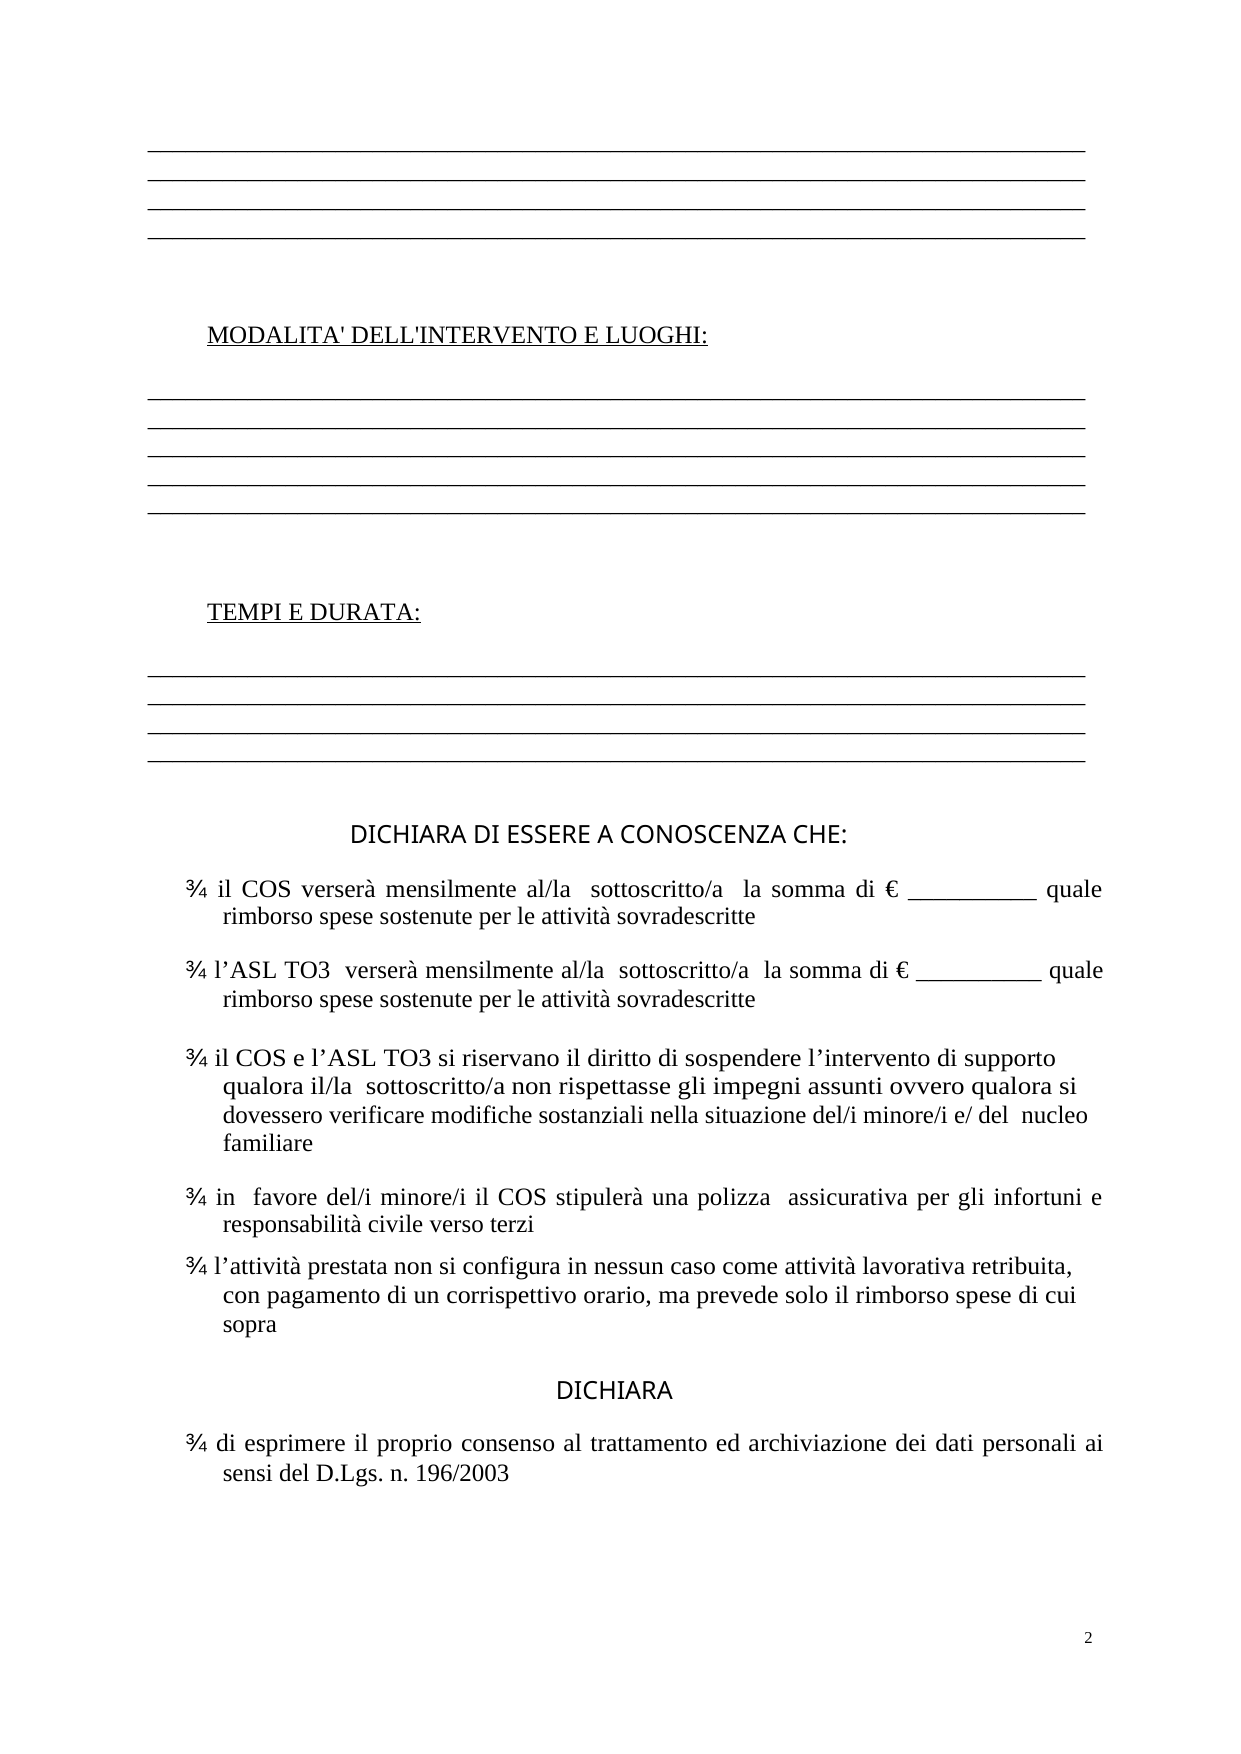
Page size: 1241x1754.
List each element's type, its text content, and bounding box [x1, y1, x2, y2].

text ¾ di esprimere il proprio consenso al trattamento ed archiviazione dei dati personali ai sensi del D.Lgs. n. 196/2003 [185, 1428, 1113, 1487]
text ¾ il COS e l’ASL TO3 si riservano il diritto di sospendere l’intervento di supporto qualora il/la sottoscritto/a non rispettasse gli impegni assunti ovvero qualora si dovessero verificare modifiche sostanziali nella situazione del/i minore/i e/ del nucleo familiare [185, 1043, 1113, 1157]
text ___________________________________________________________________________ ___________________________________________________________________________ ___________________________________________________________________________ ___________________________________________________________________________ ___________________________________________________________________________ [148, 374, 1106, 518]
text ___________________________________________________________________________ ___________________________________________________________________________ ___________________________________________________________________________ ___________________________________________________________________________ [148, 126, 1106, 243]
text ¾ in favore del/i minore/i il COS stipulerà una polizza assicurativa per gli infortuni e responsabilità civile verso terzi [185, 1184, 1113, 1238]
text TEMPI E DURATA: [207, 597, 1240, 626]
text ¾ l’attività prestata non si configura in nessun caso come attività lavorativa retribuita, con pagamento di un corrispettivo orario, ma prevede solo il rimborso spese di cui sopra [185, 1251, 1113, 1339]
text MODALITA' DELL'INTERVENTO E LUOGHI: [207, 320, 1240, 349]
text DICHIARA DI ESSERE A CONOSCENZA CHE: [349, 820, 1240, 849]
text DICHIARA [556, 1377, 1240, 1405]
text ¾ il COS verserà mensilmente al/la sottoscritto/a la somma di € __________ quale rimborso spese sostenute per le attività sovradescritte [185, 876, 1113, 930]
text ¾ l’ASL TO3 verserà mensilmente al/la sottoscritto/a la somma di € __________ quale rimborso spese sostenute per le attività sovradescritte [185, 955, 1113, 1014]
text ___________________________________________________________________________ ___________________________________________________________________________ ___________________________________________________________________________ ___________________________________________________________________________ [148, 652, 1106, 766]
text 2 [1084, 1628, 1240, 1648]
